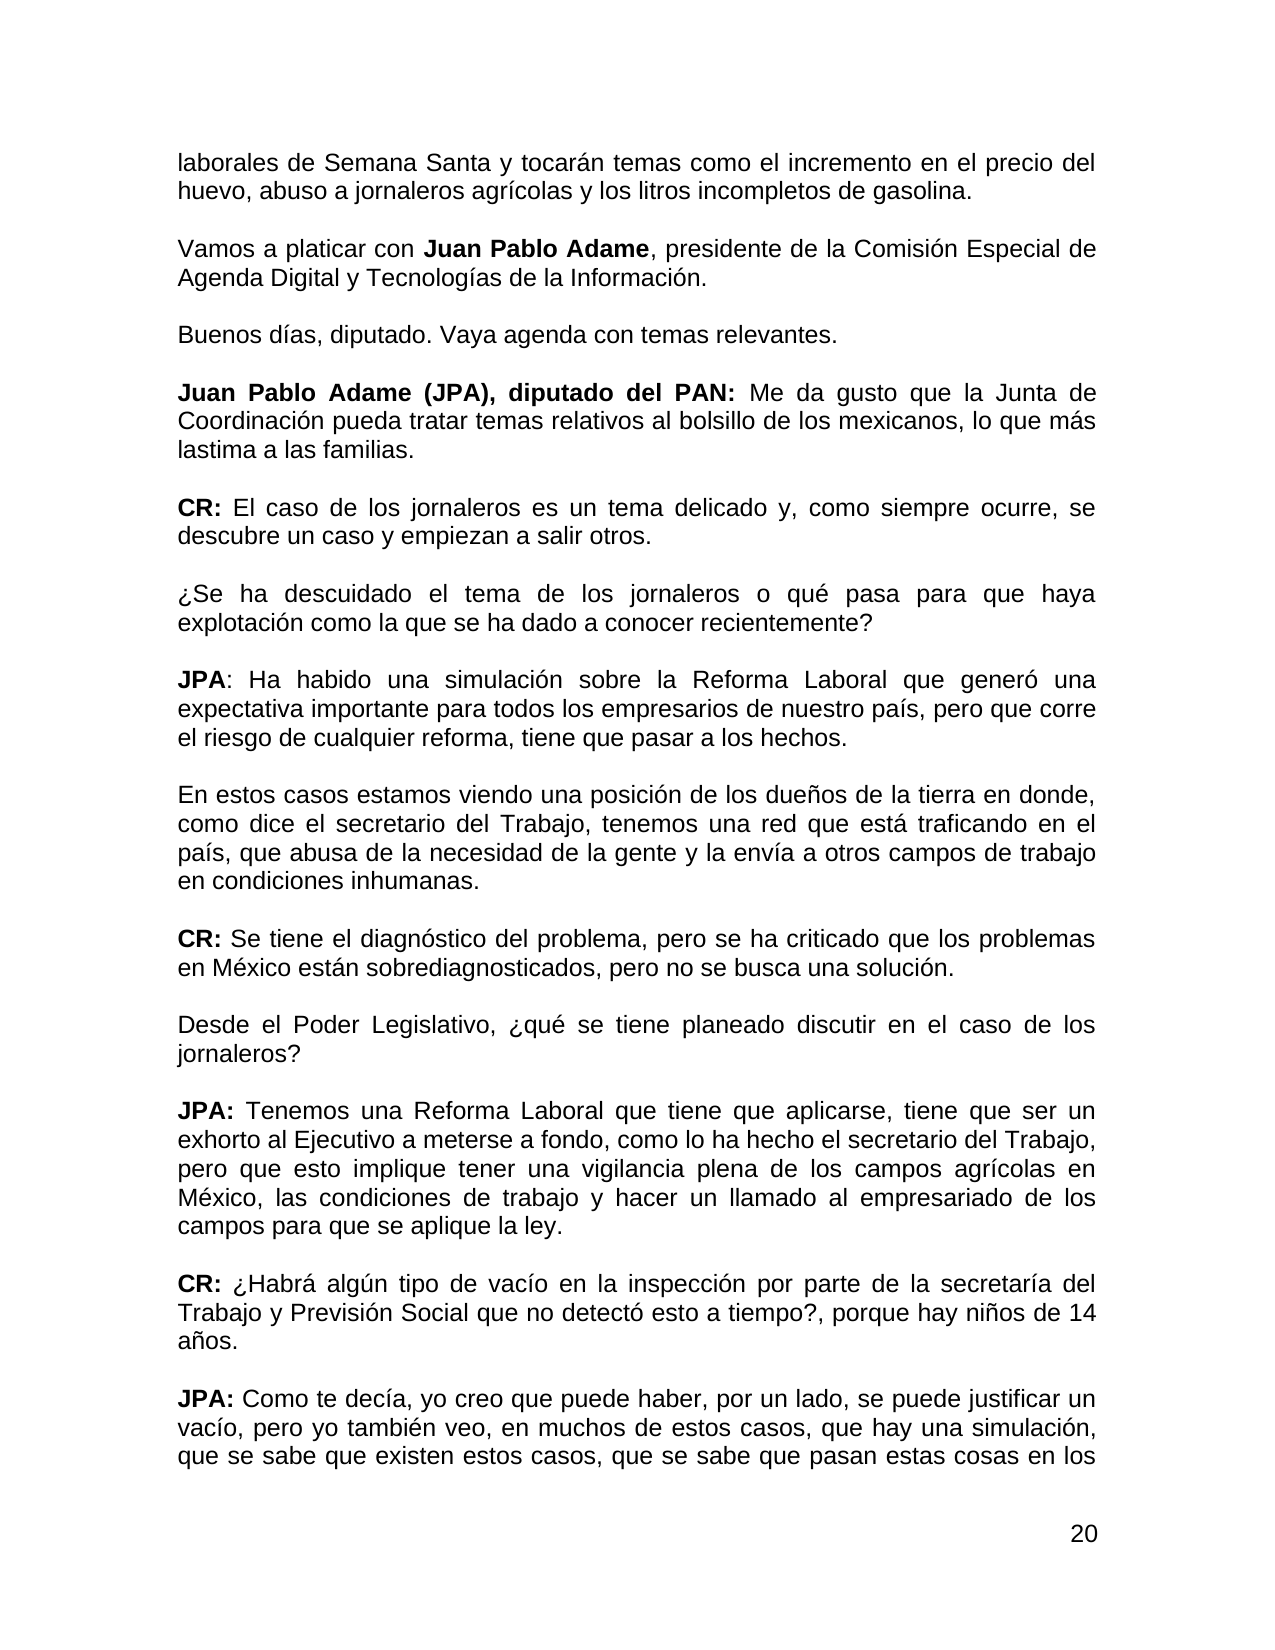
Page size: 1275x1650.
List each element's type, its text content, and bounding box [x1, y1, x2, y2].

text ¿Se ha descuidado el tema de los jornaleros o qué pasa para que haya explotación como la que se ha dado a conocer recientemente? [177, 579, 1098, 636]
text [177, 148, 1098, 205]
text CR: El caso de los jornaleros es un tema delicado y, como siempre ocurre, se descubre un caso y empiezan a salir otros. [177, 493, 1098, 550]
text JPA: Ha habido una simulación sobre la Reforma Laboral que generó una expectativa importante para todos los empresarios de nuestro país, pero que corre el riesgo de cualquier reforma, tiene que pasar a los hechos. [177, 665, 1098, 751]
text Buenos días, diputado. Vaya agenda con temas relevantes. [177, 320, 1098, 349]
text CR: Se tiene el diagnóstico del problema, pero se ha criticado que los problemas en México están sobrediagnosticados, pero no se busca una solución. [177, 924, 1098, 981]
text Vamos a platicar con Juan Pablo Adame, presidente de la Comisión Especial de Agenda Digital y Tecnologías de la Información. [177, 234, 1098, 291]
text Juan Pablo Adame (JPA), diputado del PAN: Me da gusto que la Junta de Coordinación pueda tratar temas relativos al bolsillo de los mexicanos, lo que más lastima a las familias. [177, 378, 1098, 464]
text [177, 1384, 1098, 1470]
text JPA: Tenemos una Reforma Laboral que tiene que aplicarse, tiene que ser un exhorto al Ejecutivo a meterse a fondo, como lo ha hecho el secretario del Trabajo, pero que esto implique tener una vigilancia plena de los campos agrícolas en México, las condiciones de trabajo y hacer un llamado al empresariado de los campos para que se aplique la ley. [177, 1096, 1098, 1240]
text Desde el Poder Legislativo, ¿qué se tiene planeado discutir en el caso de los jornaleros? [177, 1010, 1098, 1068]
text CR: ¿Habrá algún tipo de vacío en la inspección por parte de la secretaría del Trabajo y Previsión Social que no detectó esto a tiempo?, porque hay niños de 14 años. [177, 1269, 1098, 1355]
text En estos casos estamos viendo una posición de los dueños de la tierra en donde, como dice el secretario del Trabajo, tenemos una red que está traficando en el país, que abusa de la necesidad de la gente y la envía a otros campos de trabajo en condiciones inhumanas. [177, 780, 1098, 895]
